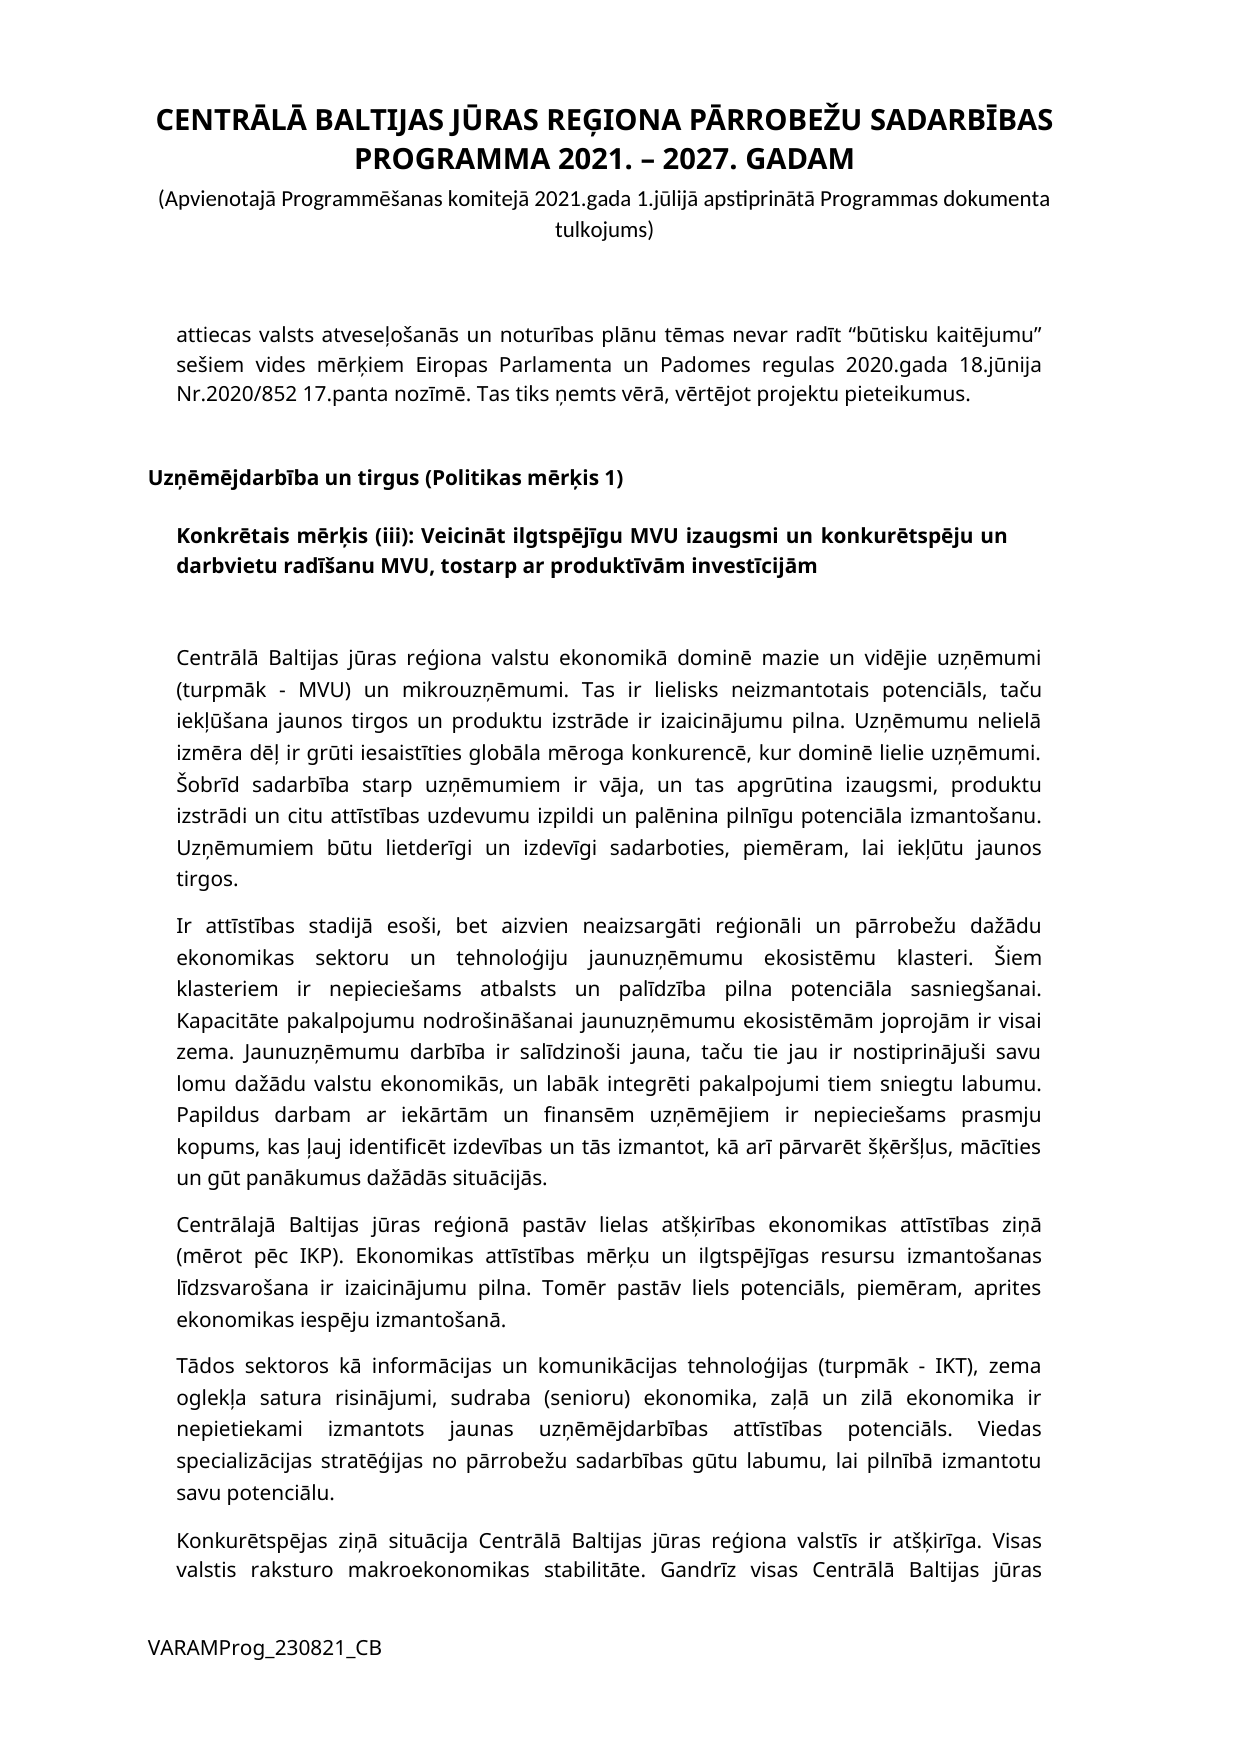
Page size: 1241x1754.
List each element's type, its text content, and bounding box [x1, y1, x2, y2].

text Ir attīstības stadijā esoši, bet aizvien neaizsargāti reģionāli un pārrobežu dažādu ekonomikas sektoru un tehnoloģiju jaunuzņēmumu ekosistēmu klasteri. Šiem klasteriem ir nepieciešams atbalsts un palīdzība pilna potenciāla sasniegšanai. Kapacitāte pakalpojumu nodrošināšanai jaunuzņēmumu ekosistēmām joprojām ir visai zema. Jaunuzņēmumu darbība ir salīdzinoši jauna, taču tie jau ir nostiprinājuši savu lomu dažādu valstu ekonomikās, un labāk integrēti pakalpojumi tiem sniegtu labumu. Papildus darbam ar iekārtām un finansēm uzņēmējiem ir nepieciešams prasmju kopums, kas ļauj identificēt izdevības un tās izmantot, kā arī pārvarēt šķēršļus, mācīties un gūt panākumus dažādās situācijās. [176, 911, 1043, 1192]
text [176, 1526, 1043, 1584]
text Konkrētais mērķis (iii): Veicināt ilgtspējīgu MVU izaugsmi un konkurētspēju un darbvietu radīšanu MVU, tostarp ar produktīvām investīcijām [176, 521, 1008, 579]
subtitle Uzņēmējdarbība un tirgus (Politikas mērķis 1) [148, 463, 1061, 491]
text Centrālajā Baltijas jūras reģionā pastāv lielas atšķirības ekonomikas attīstības ziņā (mērot pēc IKP). Ekonomikas attīstības mērķu un ilgtspējīgas resursu izmantošanas līdzsvarošana ir izaicinājumu pilna. Tomēr pastāv liels potenciāls, piemēram, aprites ekonomikas iespēju izmantošanā. [176, 1210, 1043, 1333]
text Tādos sektoros kā informācijas un komunikācijas tehnoloģijas (turpmāk - IKT), zema oglekļa satura risinājumi, sudraba (senioru) ekonomika, zaļā un zilā ekonomika ir nepietiekami izmantots jaunas uzņēmējdarbības attīstības potenciāls. Viedas specializācijas stratēģijas no pārrobežu sadarbības gūtu labumu, lai pilnībā izmantotu savu potenciālu. [176, 1351, 1043, 1506]
text Centrālā Baltijas jūras reģiona valstu ekonomikā dominē mazie un vidējie uzņēmumi (turpmāk - MVU) un mikrouzņēmumi. Tas ir lielisks neizmantotais potenciāls, taču iekļūšana jaunos tirgos un produktu izstrāde ir izaicinājumu pilna. Uzņēmumu nelielā izmēra dēļ ir grūti iesaistīties globāla mēroga konkurencē, kur dominē lielie uzņēmumi. Šobrīd sadarbība starp uzņēmumiem ir vāja, un tas apgrūtina izaugsmi, produktu izstrādi un citu attīstības uzdevumu izpildi un palēnina pilnīgu potenciāla izmantošanu. Uzņēmumiem būtu lietderīgi un izdevīgi sadarboties, piemēram, lai iekļūtu jaunos tirgos. [176, 643, 1043, 893]
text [176, 321, 1043, 407]
